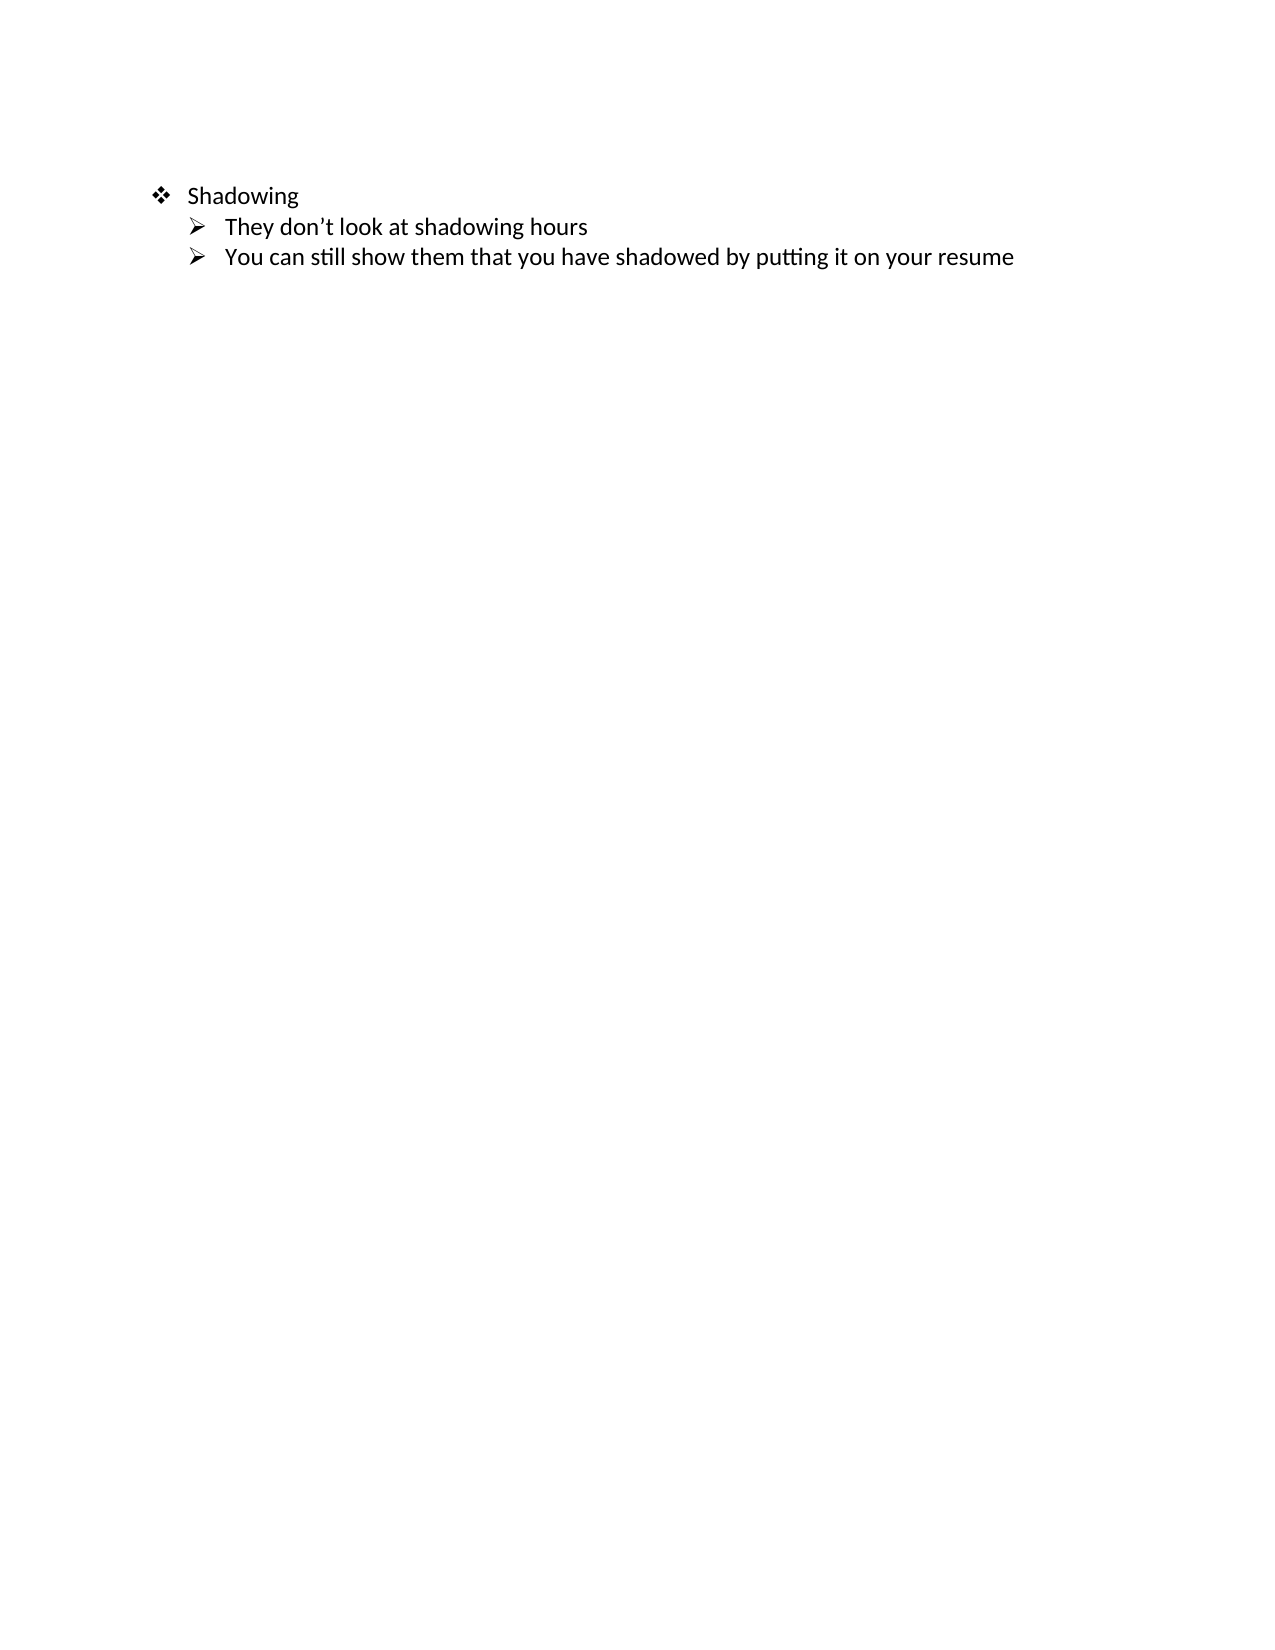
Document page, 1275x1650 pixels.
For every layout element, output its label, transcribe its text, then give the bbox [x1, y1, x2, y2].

list They don’t look at shadowing hours [187, 211, 1125, 242]
list You can still show them that you have shadowed by putting it on your resume [187, 242, 1125, 272]
list Shadowing [150, 181, 1125, 211]
